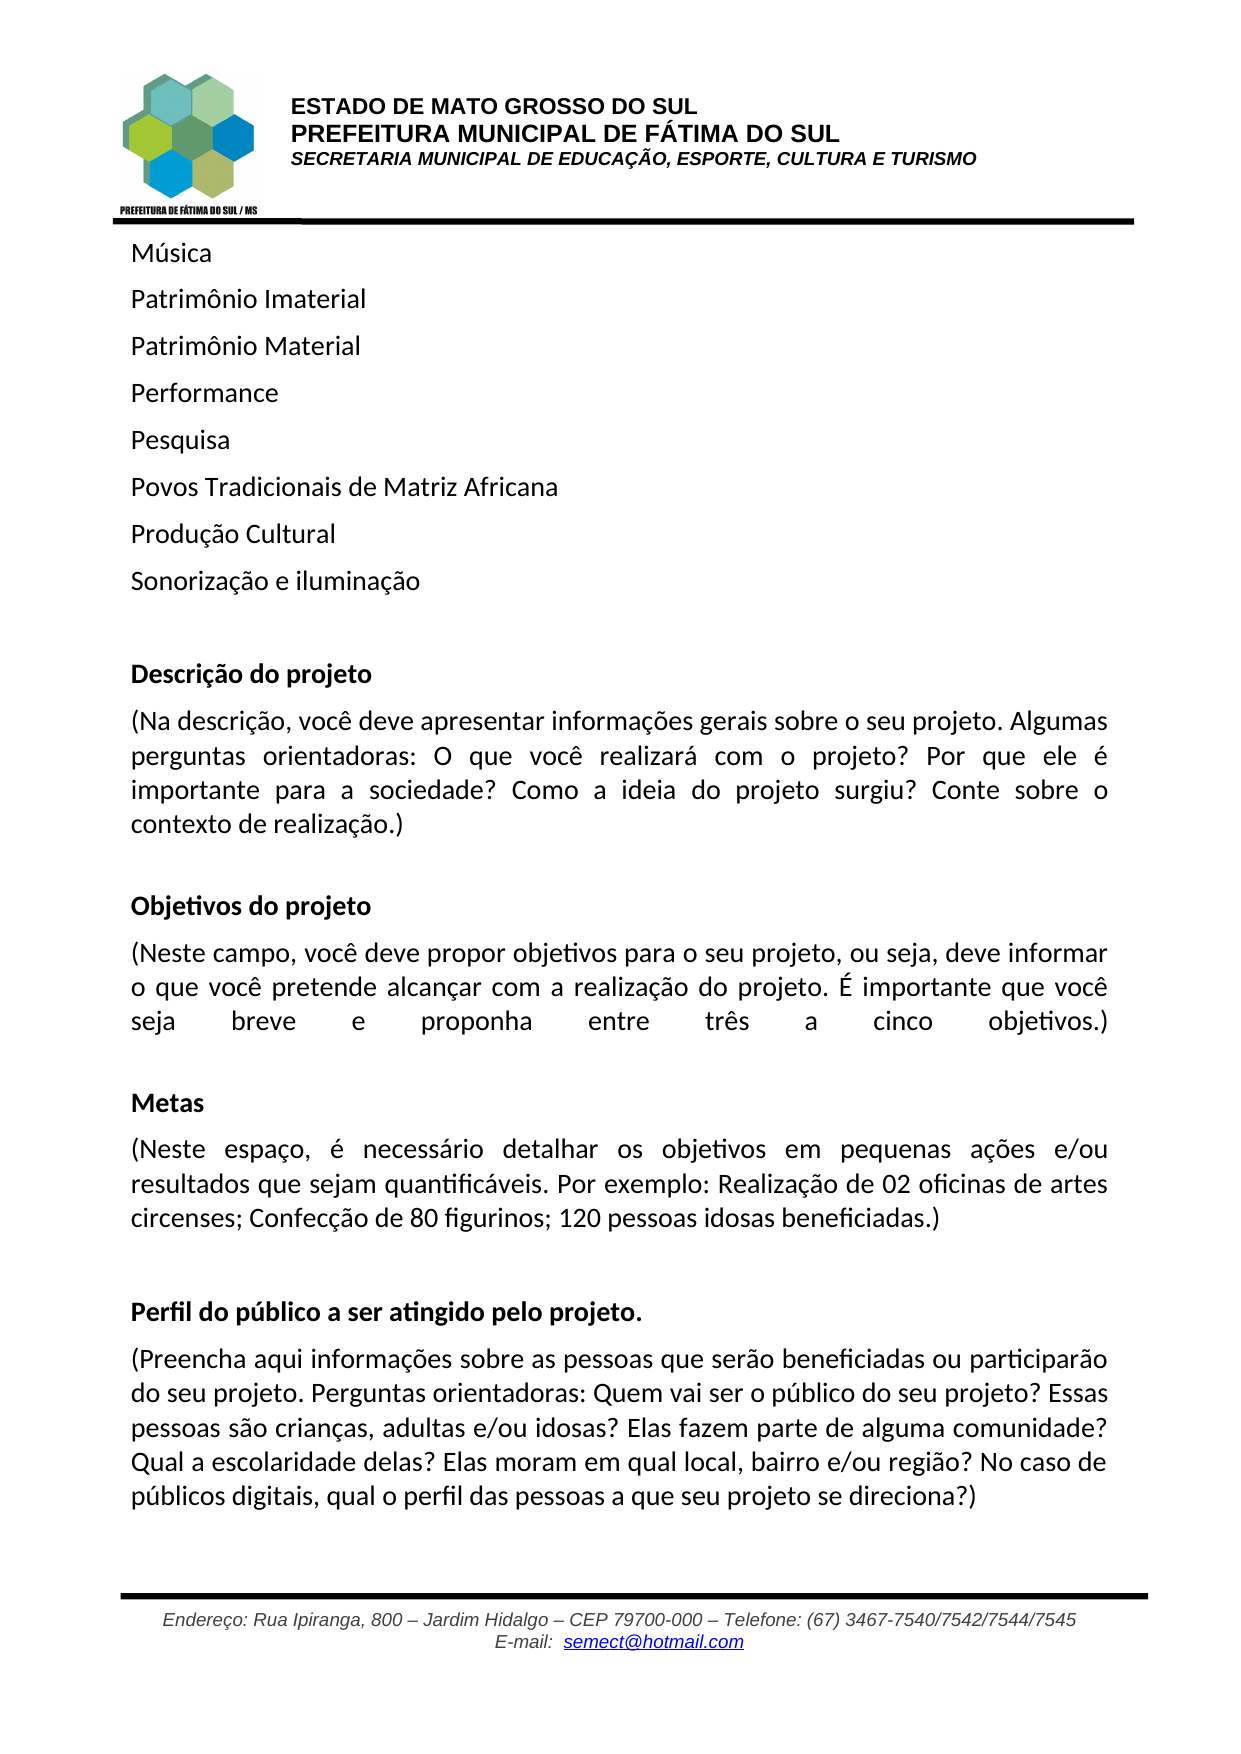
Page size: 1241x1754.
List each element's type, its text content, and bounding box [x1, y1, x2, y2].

text (Neste campo, você deve propor objetivos para o seu projeto, ou seja, deve informar o que você pretende alcançar com a realização do projeto. É importante que você seja breve e proponha entre três a cinco objetivos.) [131, 935, 1109, 1072]
text Patrimônio Imaterial [131, 282, 1109, 316]
text Sonorização e iluminação [131, 563, 1109, 597]
text Pesquisa [131, 422, 1109, 457]
picture [118, 73, 258, 216]
text Metas [131, 1085, 1109, 1119]
text Povos Tradicionais de Matriz Africana [131, 469, 1109, 503]
text (Preencha aqui informações sobre as pessoas que serão beneficiadas ou participarão do seu projeto. Perguntas orientadoras: Quem vai ser o público do seu projeto? Essas pessoas são crianças, adultas e/ou idosas? Elas fazem parte de alguma comunidade? Qual a escolaridade delas? Elas moram em qual local, bairro e/ou região? No caso de públicos digitais, qual o perfil das pessoas a que seu projeto se direciona?) [131, 1341, 1109, 1513]
text Música [131, 235, 1109, 269]
text Produção Cultural [131, 516, 1109, 550]
text Patrimônio Material [131, 328, 1109, 363]
text Objetivos do projeto [131, 853, 1109, 922]
text (Na descrição, você deve apresentar informações gerais sobre o seu projeto. Algumas perguntas orientadoras: O que você realizará com o projeto? Por que ele é importante para a sociedade? Como a ideia do projeto surgiu? Conte sobre o contexto de realização.) [131, 703, 1109, 841]
text (Neste espaço, é necessário detalhar os objetivos em pequenas ações e/ou resultados que sejam quantificáveis. Por exemplo: Realização de 02 oficinas de artes circenses; Confecção de 80 figurinos; 120 pessoas idosas beneficiadas.) [131, 1132, 1109, 1235]
text Descrição do projeto [131, 657, 1109, 691]
text Performance [131, 375, 1109, 410]
text Perfil do público a ser atingido pelo projeto. [131, 1294, 1109, 1328]
